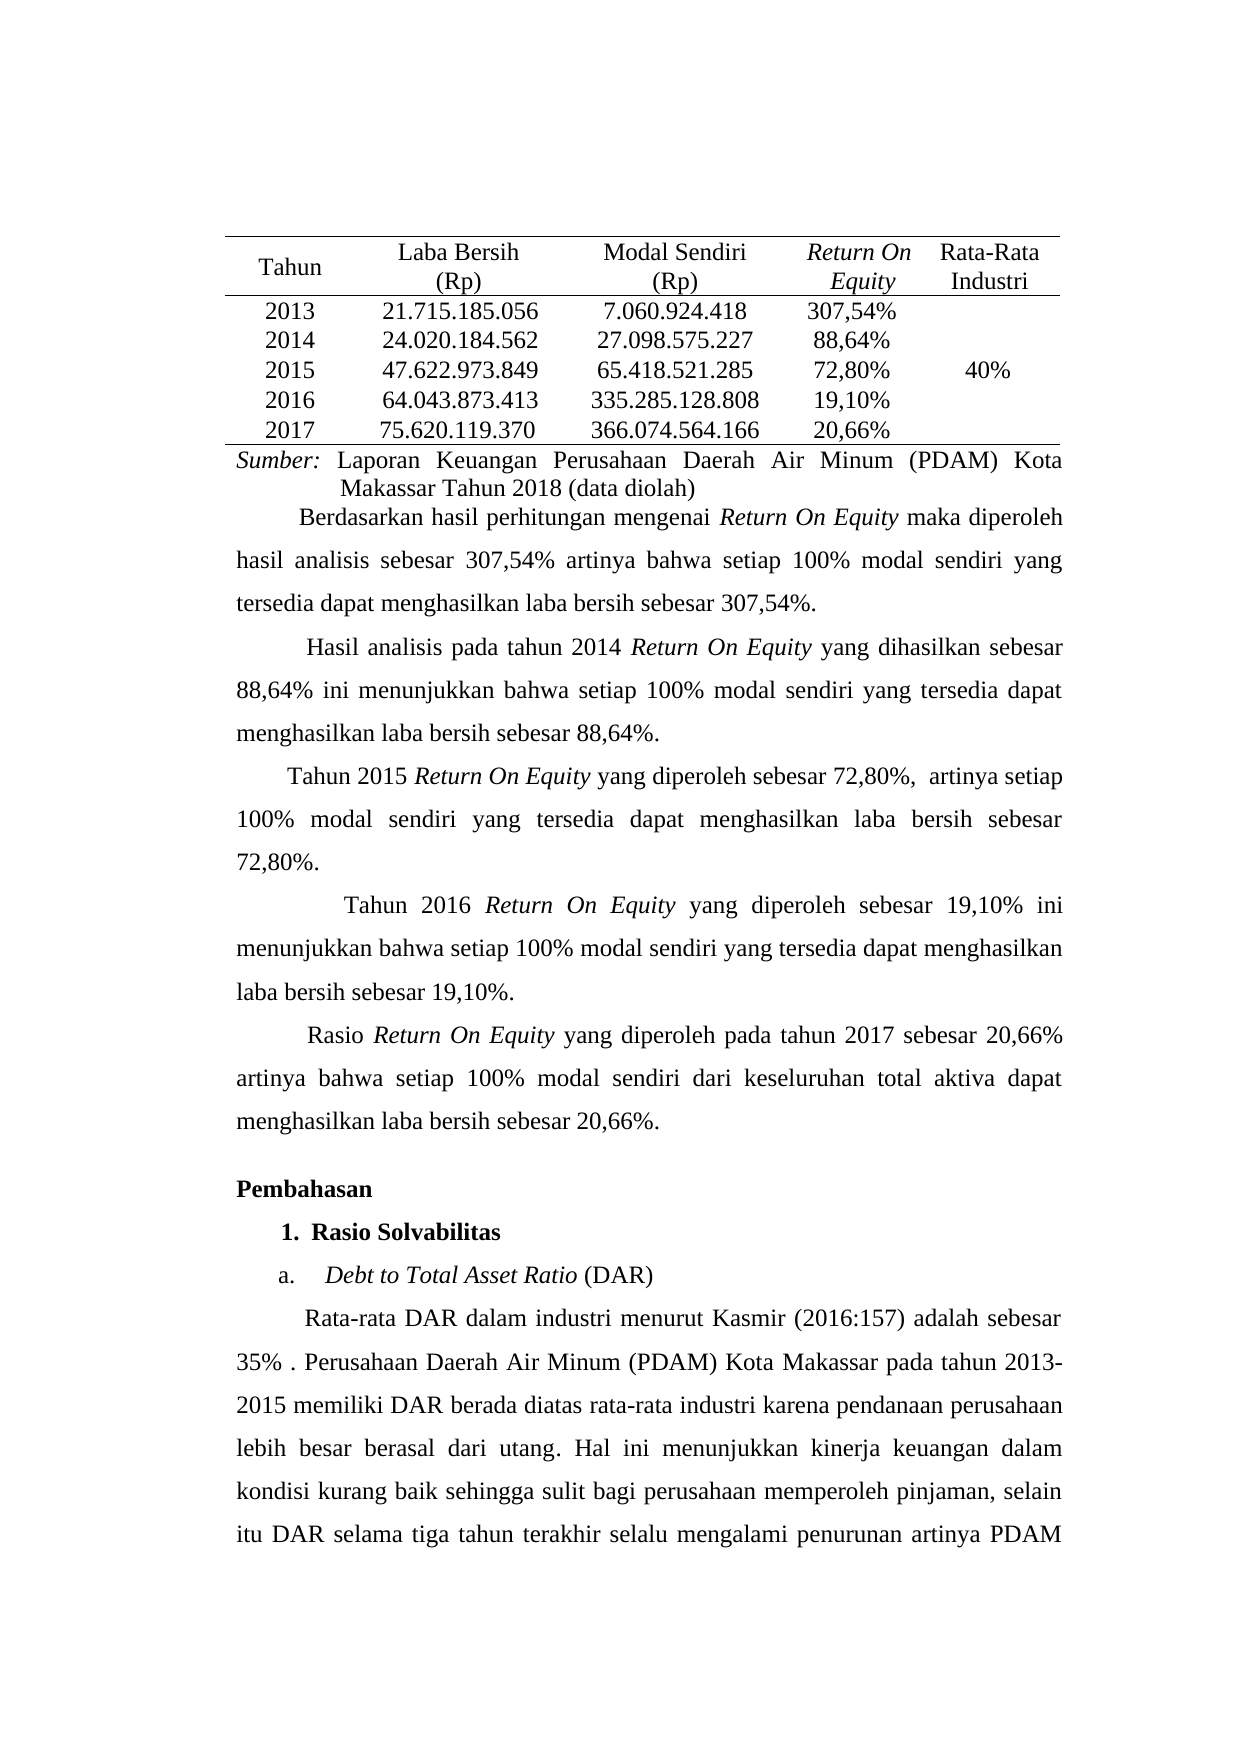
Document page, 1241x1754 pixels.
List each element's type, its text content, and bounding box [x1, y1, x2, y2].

table_cell 335.285.128.808 [562, 384, 788, 414]
table_cell 65.418.521.285 [562, 354, 788, 384]
table_cell 75.620.119.370 [355, 414, 562, 444]
table_cell 40% [915, 296, 1060, 444]
table_cell 2015 [225, 354, 355, 384]
table_header Modal Sendiri (Rp) [562, 237, 788, 295]
table_cell 7.060.924.418 [562, 296, 788, 324]
table_header Laba Bersih (Rp) [355, 237, 562, 295]
table_cell 2016 [225, 384, 355, 414]
list Debt to Total Asset Ratio (DAR) [295, 1260, 1063, 1289]
table_cell 2017 [225, 414, 355, 444]
table_cell 21.715.185.056 [355, 296, 562, 324]
table_header Rata-Rata Industri [938, 237, 1060, 295]
list Rasio Solvabilitas [281, 1217, 1063, 1246]
table_header Return On Equity [788, 237, 938, 295]
table_cell 64.043.873.413 [355, 384, 562, 414]
table_cell 2014 [225, 325, 355, 354]
table_header Tahun [225, 237, 355, 295]
table_cell 27.098.575.227 [562, 325, 788, 354]
text Pembahasan [236, 1174, 1063, 1203]
table_cell 2013 [225, 296, 355, 324]
table_cell 24.020.184.562 [355, 325, 562, 354]
table_cell 20,66% [788, 414, 915, 444]
text Berdasarkan hasil perhitungan mengenai Return On Equity maka diperoleh hasil analisis sebesar 307,54% artinya bahwa setiap 100% modal sendiri yang tersedia dapat menghasilkan laba bersih sebesar 307,54%. [236, 502, 1063, 617]
text Rasio Return On Equity yang diperoleh pada tahun 2017 sebesar 20,66% artinya bahwa setiap 100% modal sendiri dari keseluruhan total aktiva dapat menghasilkan laba bersih sebesar 20,66%. [236, 1020, 1063, 1135]
table_cell 19,10% [788, 384, 915, 414]
table_cell 307,54% [788, 296, 915, 324]
text Tahun 2016 Return On Equity yang diperoleh sebesar 19,10% ini menunjukkan bahwa setiap 100% modal sendiri yang tersedia dapat menghasilkan laba bersih sebesar 19,10%. [236, 890, 1063, 1005]
table_cell 72,80% [788, 354, 915, 384]
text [236, 1303, 1063, 1548]
text Sumber: Laporan Keuangan Perusahaan Daerah Air Minum (PDAM) Kota Makassar Tahun 2018 (data diolah) [236, 445, 1063, 502]
table_cell 88,64% [788, 325, 915, 354]
text Hasil analisis pada tahun 2014 Return On Equity yang dihasilkan sebesar 88,64% ini menunjukkan bahwa setiap 100% modal sendiri yang tersedia dapat menghasilkan laba bersih sebesar 88,64%. [236, 632, 1063, 747]
text Tahun 2015 Return On Equity yang diperoleh sebesar 72,80%, artinya setiap 100% modal sendiri yang tersedia dapat menghasilkan laba bersih sebesar 72,80%. [236, 761, 1063, 876]
table_cell 47.622.973.849 [355, 354, 562, 384]
table_cell 366.074.564.166 [562, 414, 788, 444]
